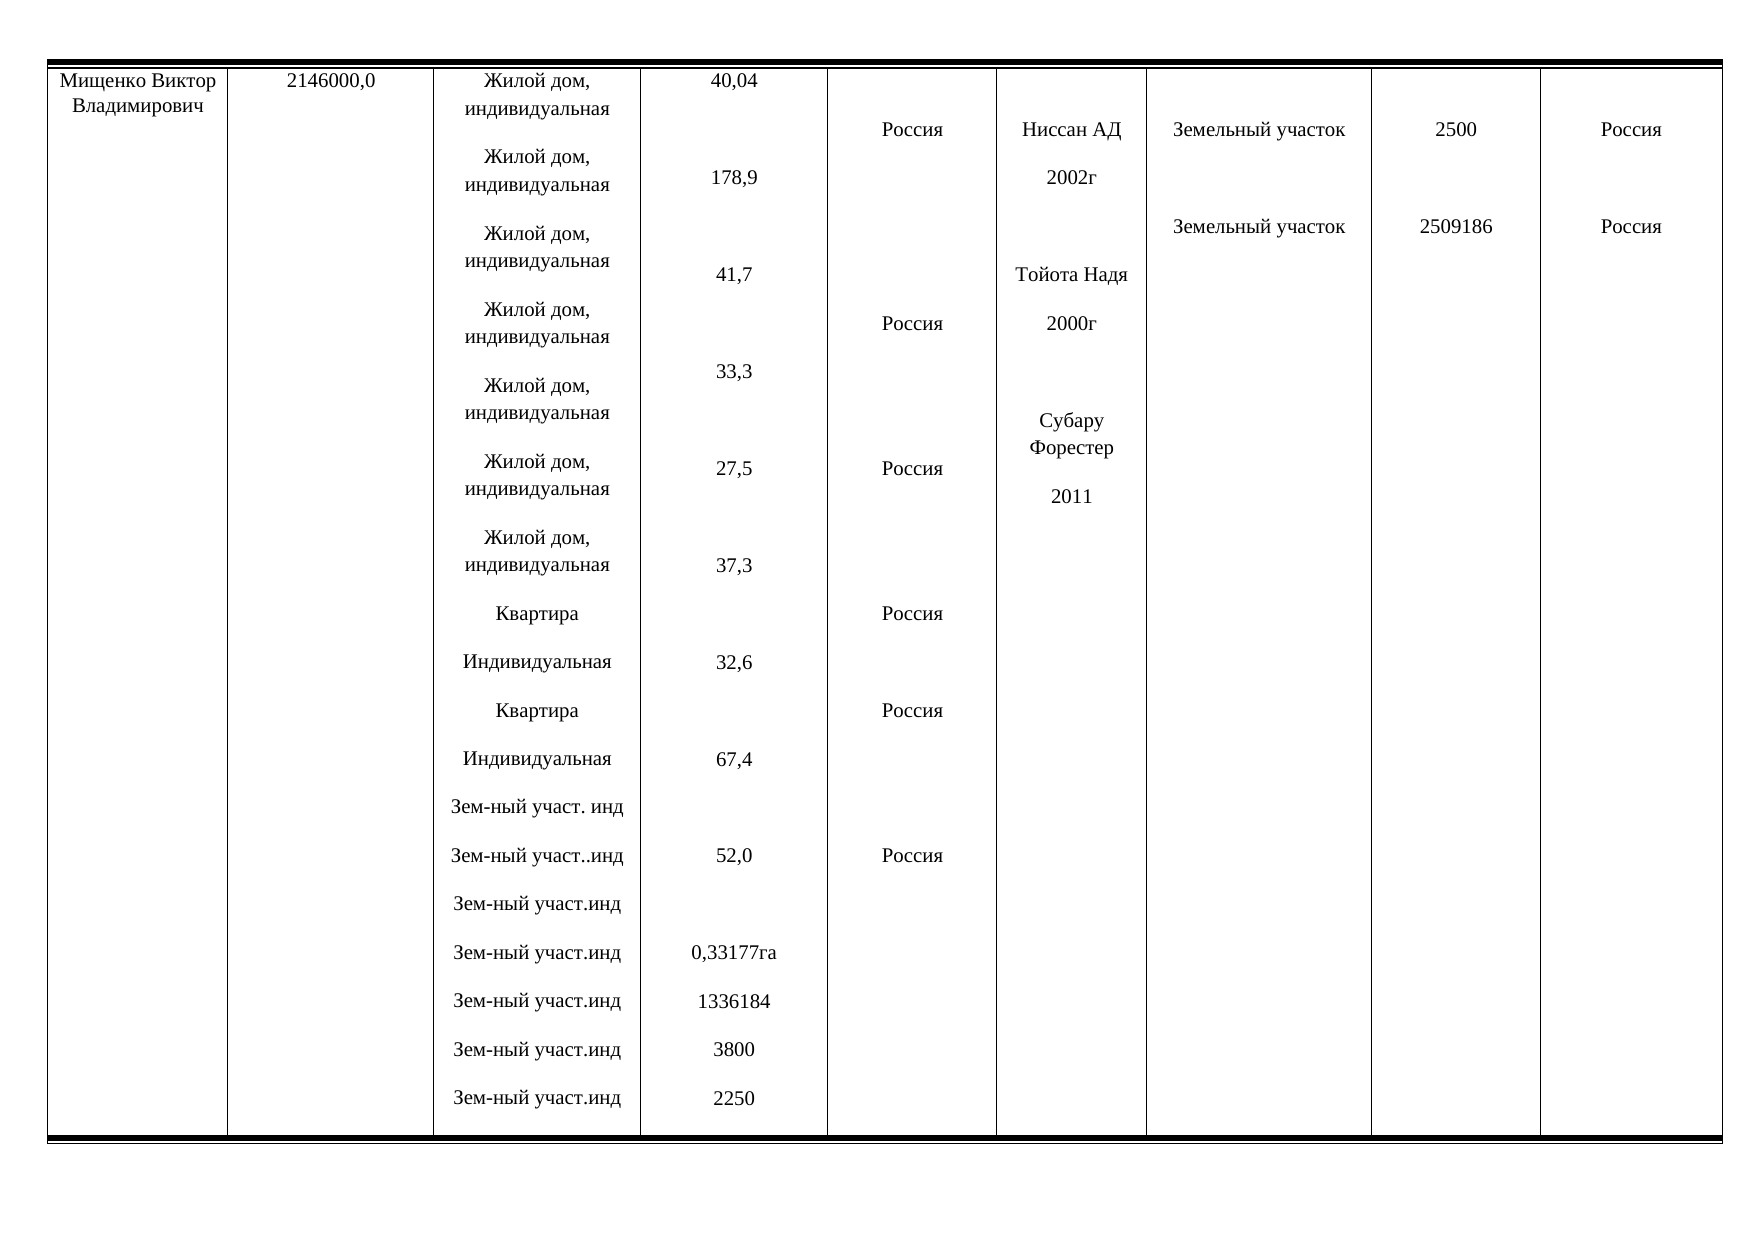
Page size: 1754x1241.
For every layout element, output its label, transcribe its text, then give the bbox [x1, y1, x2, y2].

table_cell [641, 69, 827, 1135]
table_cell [434, 69, 640, 1135]
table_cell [1147, 69, 1371, 1135]
table_cell 2500 2509186 [1372, 69, 1540, 1135]
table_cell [828, 69, 996, 1135]
table_cell Россия Россия [1541, 69, 1722, 1135]
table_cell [48, 69, 227, 1135]
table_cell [997, 69, 1146, 1135]
table_cell 2146000,0 [228, 69, 433, 1135]
